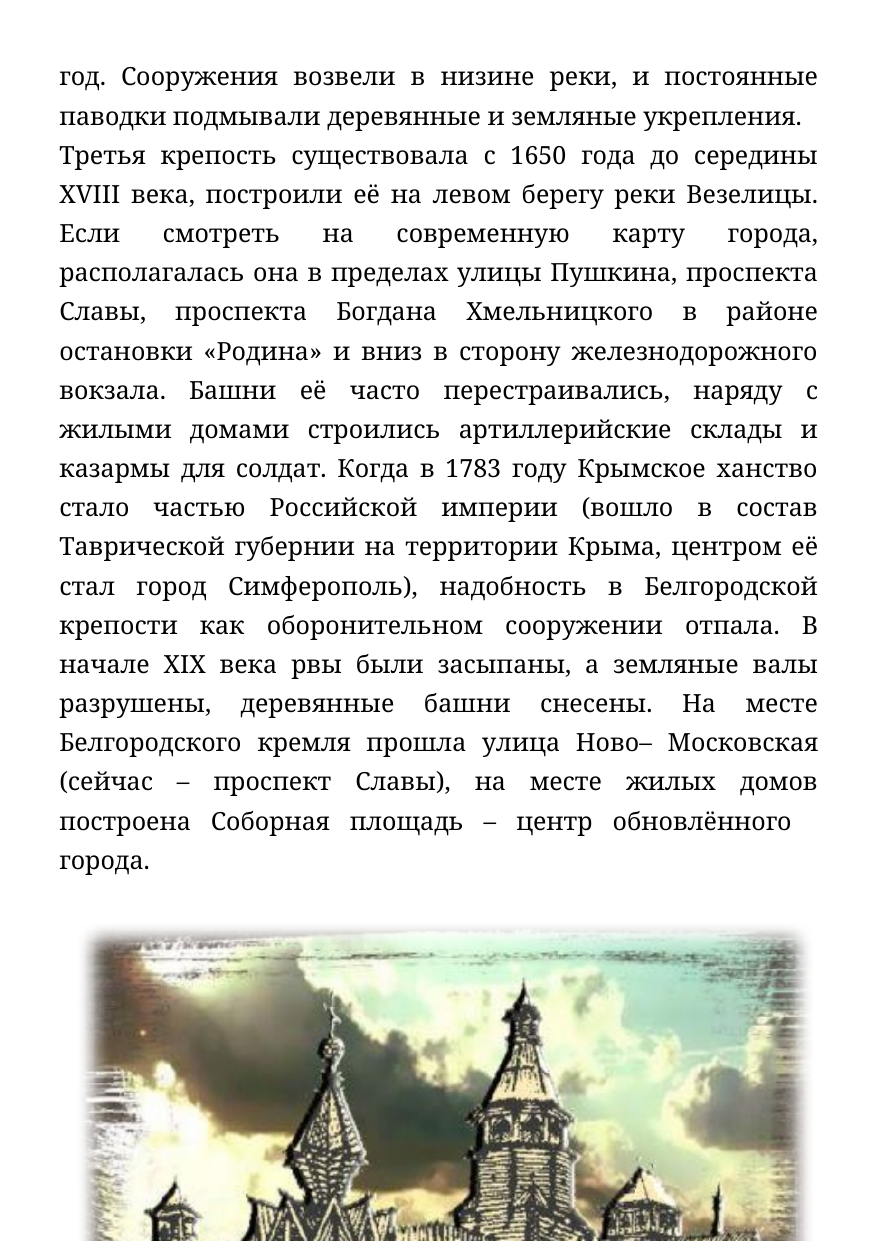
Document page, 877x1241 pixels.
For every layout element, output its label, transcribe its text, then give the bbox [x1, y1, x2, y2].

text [59, 59, 818, 132]
picture [105, 950, 785, 1241]
text Третья крепость существовала с 1650 года до середины XVIII века, построили её на левом берегу реки Везелицы. Если смотреть на современную карту города, располагалась она в пределах улицы Пушкина, проспекта Славы, проспекта Богдана Хмельницкого в районе остановки «Родина» и вниз в сторону железнодорожного вокзала. Башни её часто перестраивались, наряду с жилыми домами строились артиллерийские склады и казармы для солдат. Когда в 1783 году Крымское ханство стало частью Российской империи (вошло в состав Таврической губернии на территории Крыма, центром её стал город Симферополь), надобность в Белгородской крепости как оборонительном сооружении отпала. В начале XIX века рвы были засыпаны, а земляные валы разрушены, деревянные башни снесены. На месте Белгородского кремля прошла улица Ново– Московская (сейчас – проспект Славы), на месте жилых домов построена Соборная площадь – центр обновлённого города. [59, 137, 818, 876]
